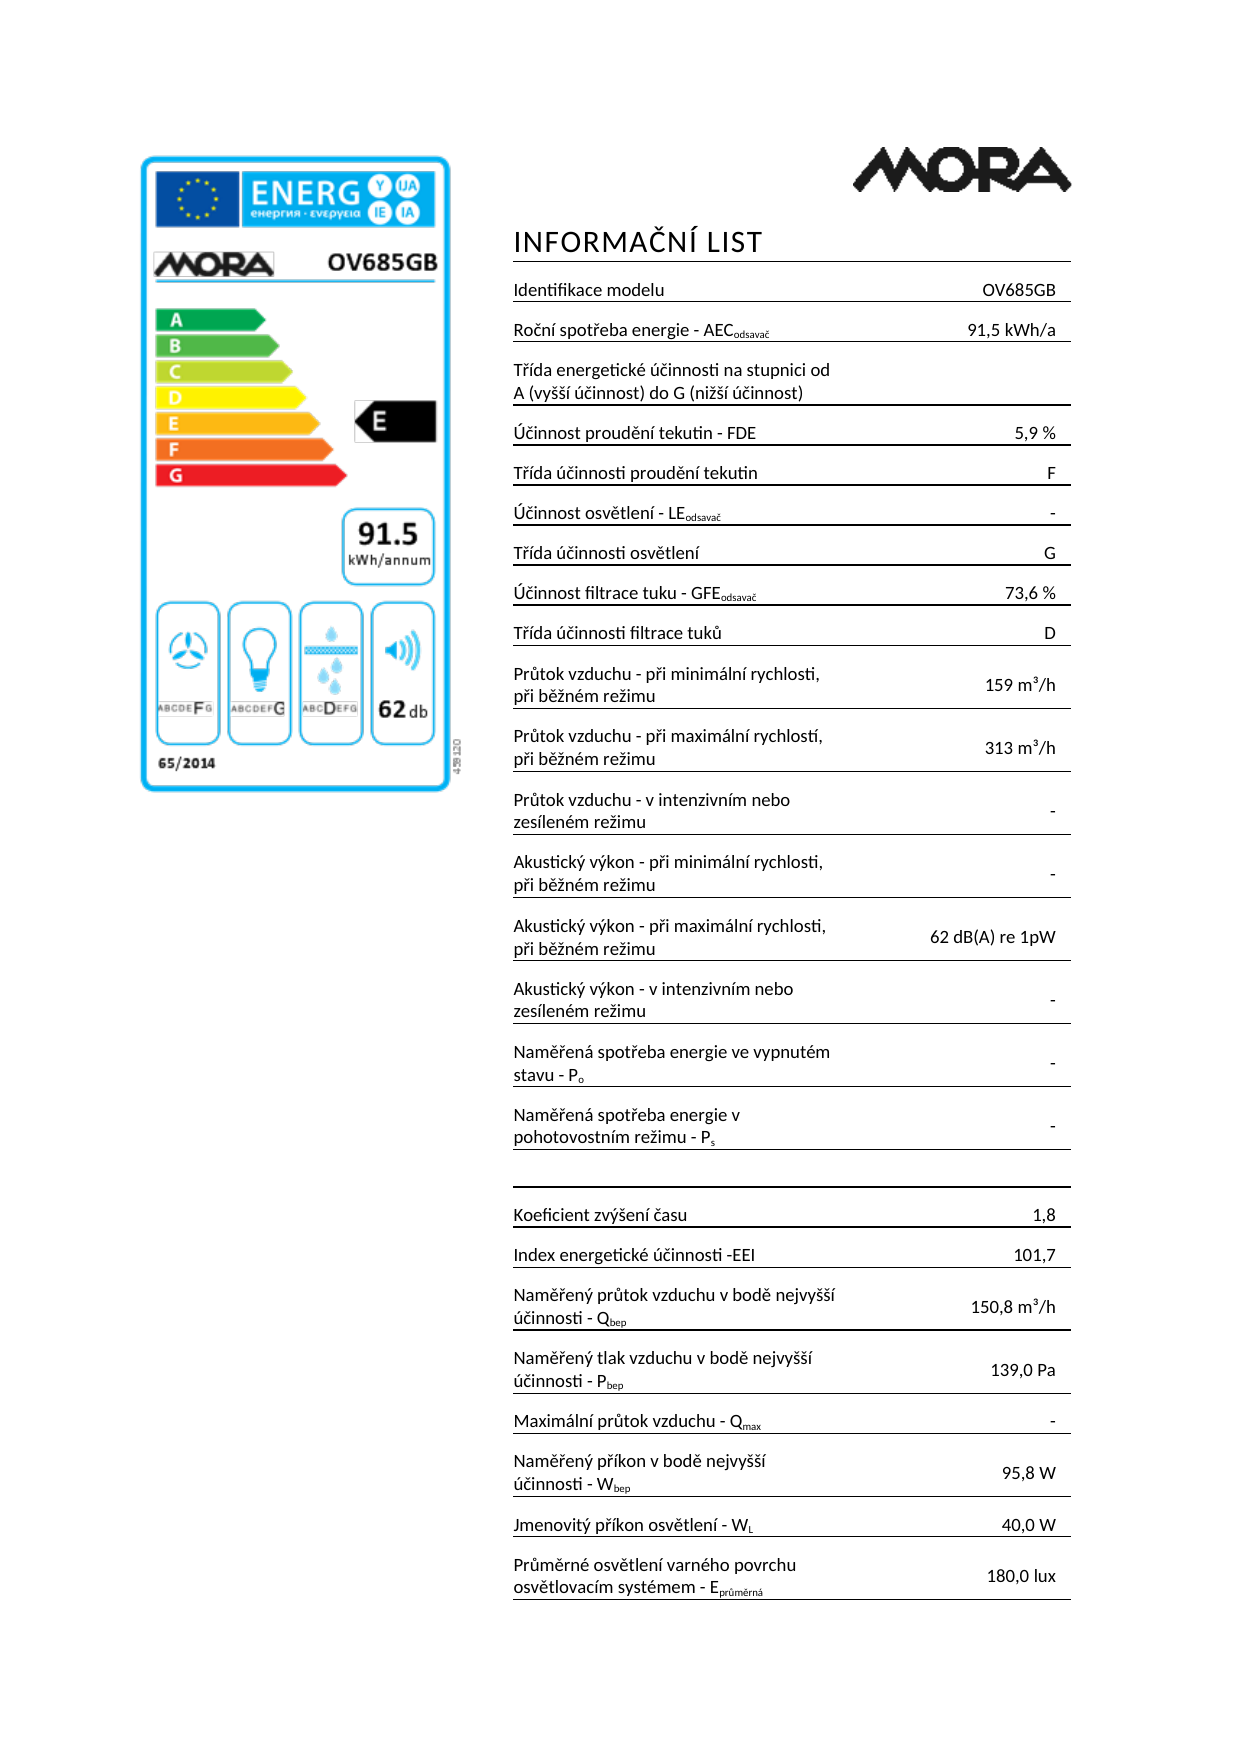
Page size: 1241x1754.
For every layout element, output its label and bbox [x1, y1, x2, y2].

table_header [482, 148, 1077, 1600]
picture [853, 147, 1072, 192]
picture [132, 147, 478, 839]
table_header [132, 148, 482, 1600]
